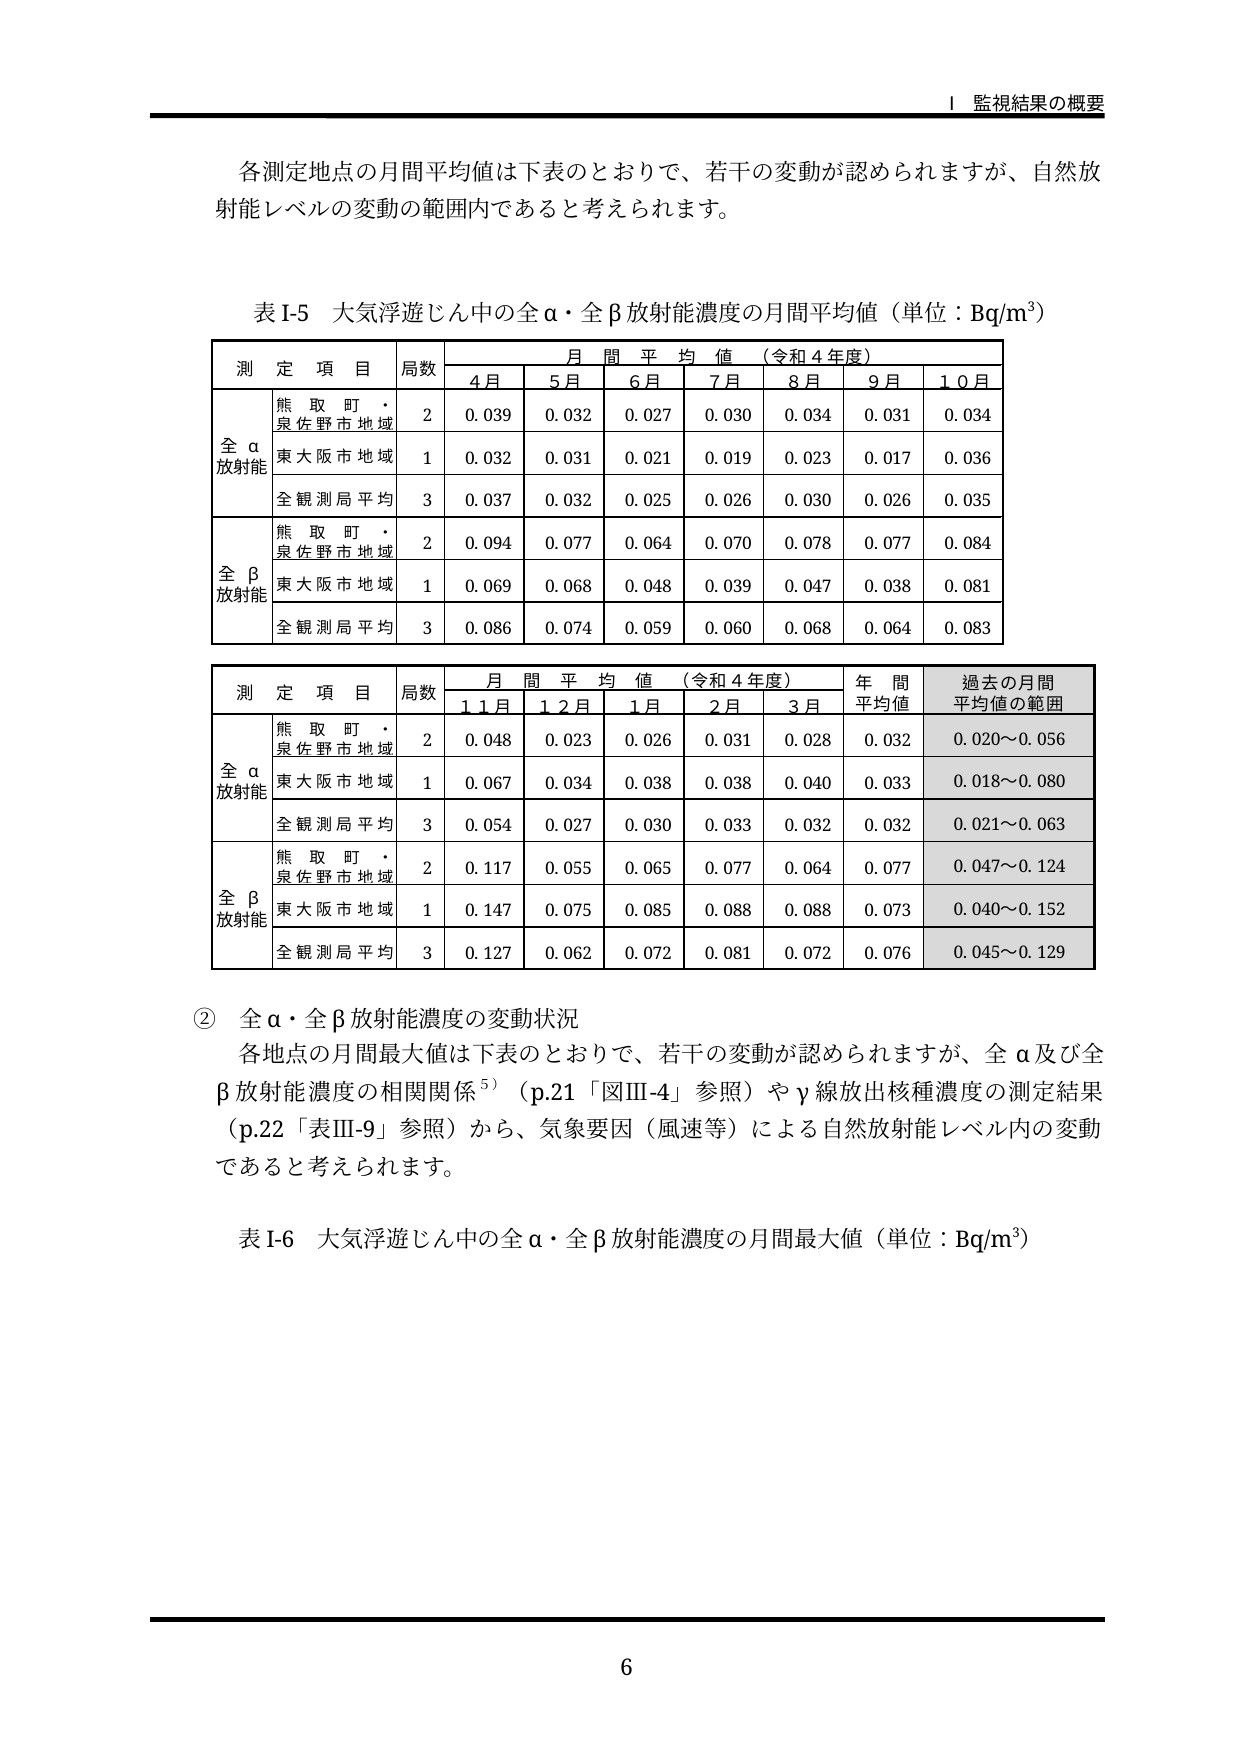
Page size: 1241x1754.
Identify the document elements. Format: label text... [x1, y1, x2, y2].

text 表I-5 大気浮遊じん中の全α・全β放射能濃度の月間平均値（単位：Bq/m3） [207, 295, 1104, 982]
text ② 全α・全β放射能濃度の変動状況 [148, 1001, 1104, 1034]
text 表I-6 大気浮遊じん中の全α・全β放射能濃度の月間最大値（単位：Bq/m3） [216, 1222, 1104, 1255]
text 各地点の月間最大値は下表のとおりで、若干の変動が認められますが、全α及び全β放射能濃度の相関関係５）（p.21「図Ⅲ-4」参照）やγ線放出核種濃度の測定結果（p.22「表Ⅲ-9」参照）から、気象要因（風速等）による自然放射能レベル内の変動であると考えられます。 [216, 1034, 1104, 1184]
text 各測定地点の月間平均値は下表のとおりで、若干の変動が認められますが、自然放射能レベルの変動の範囲内であると考えられます。 [216, 152, 1104, 227]
